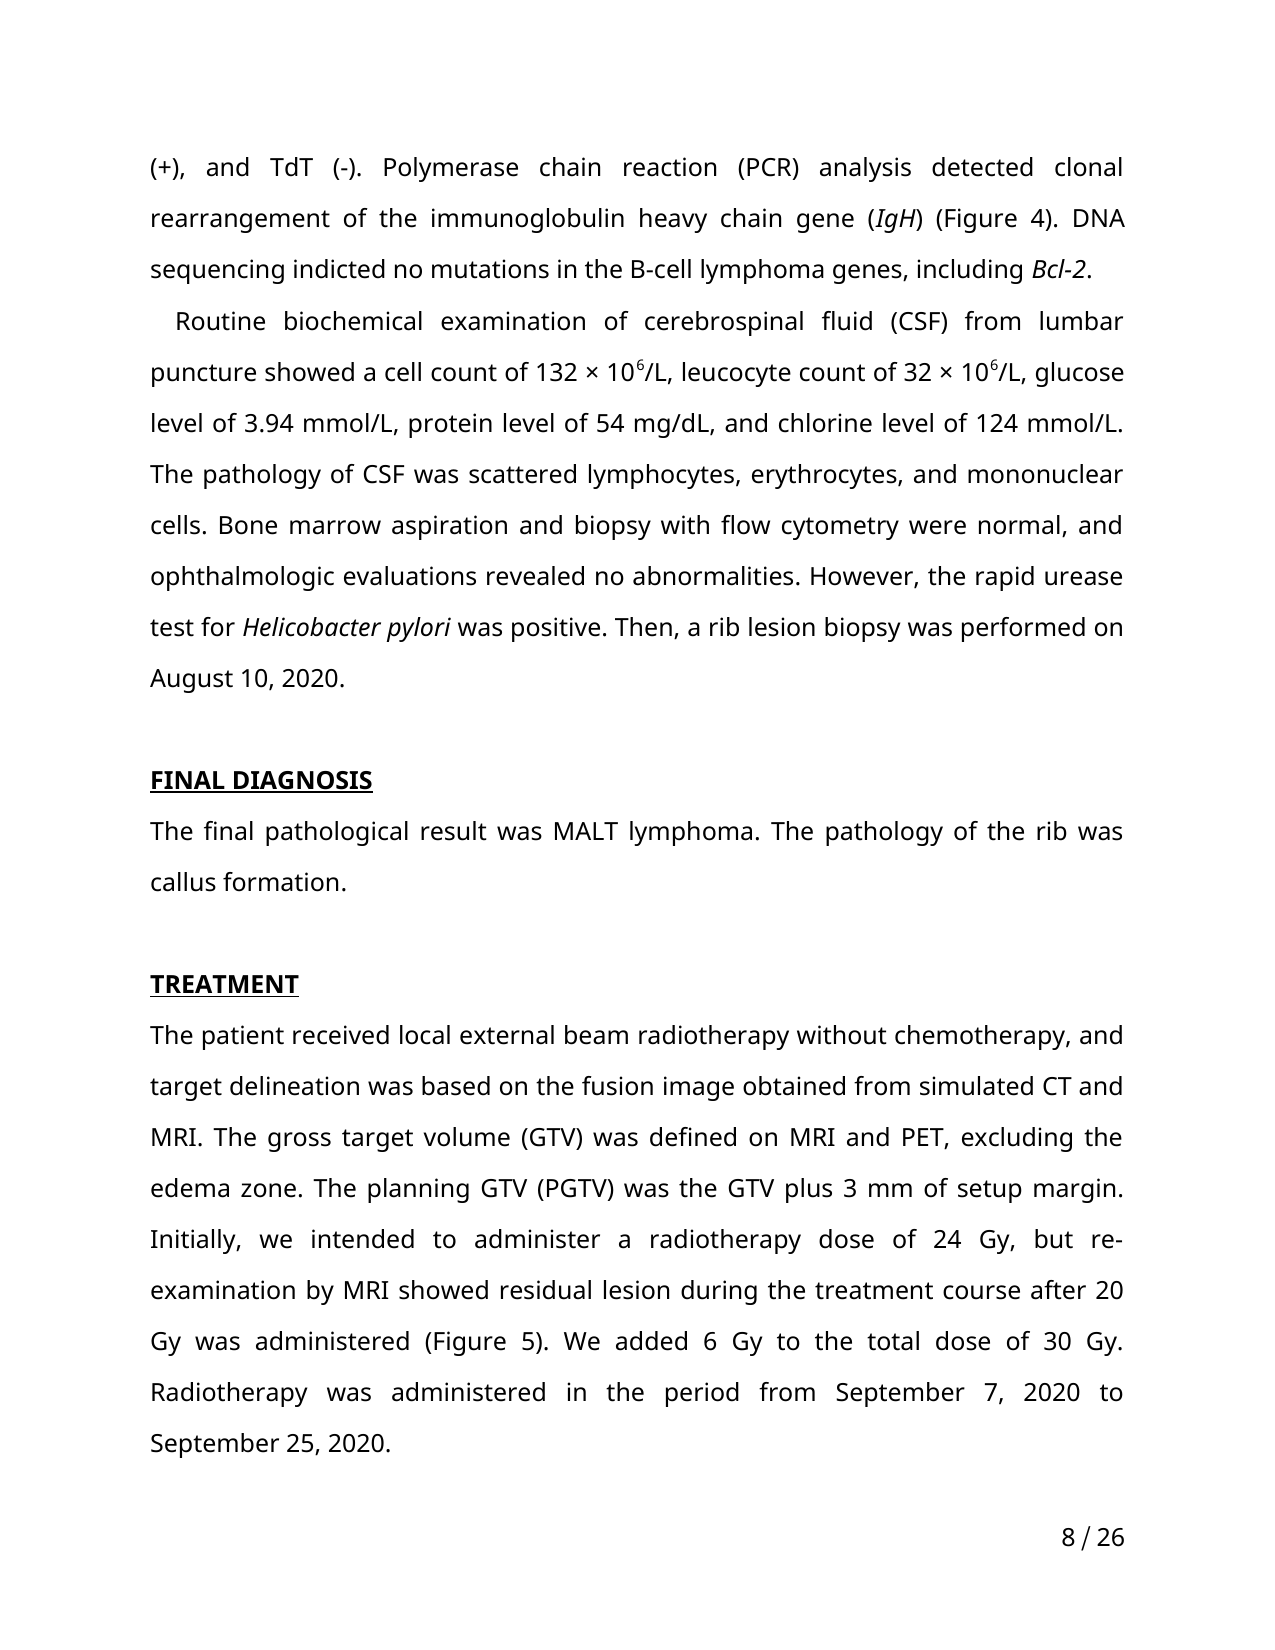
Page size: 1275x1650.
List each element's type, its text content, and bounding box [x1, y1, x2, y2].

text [150, 150, 1125, 286]
text Routine biochemical examination of cerebrospinal fluid (CSF) from lumbar puncture showed a cell count of 132 × 106/L, leucocyte count of 32 × 106/L, glucose level of 3.94 mmol/L, protein level of 54 mg/dL, and chlorine level of 124 mmol/L. The pathology of CSF was scattered lymphocytes, erythrocytes, and mononuclear cells. Bone marrow aspiration and biopsy with flow cytometry were normal, and ophthalmologic evaluations revealed no abnormalities. However, the rapid urease test for Helicobacter pylori was positive. Then, a rib lesion biopsy was performed on August 10, 2020. [150, 303, 1125, 694]
text TREATMENT [150, 967, 1125, 1001]
text FINAL DIAGNOSIS [150, 762, 1125, 797]
text The final pathological result was MALT lymphoma. The pathology of the rib was callus formation. [150, 813, 1125, 899]
text The patient received local external beam radiotherapy without chemotherapy, and target delineation was based on the fusion image obtained from simulated CT and MRI. The gross target volume (GTV) was defined on MRI and PET, excluding the edema zone. The planning GTV (PGTV) was the GTV plus 3 mm of setup margin. Initially, we intended to administer a radiotherapy dose of 24 Gy, but re-examination by MRI showed residual lesion during the treatment course after 20 Gy was administered (Figure 5). We added 6 Gy to the total dose of 30 Gy. Radiotherapy was administered in the period from September 7, 2020 to September 25, 2020. [150, 1018, 1125, 1460]
